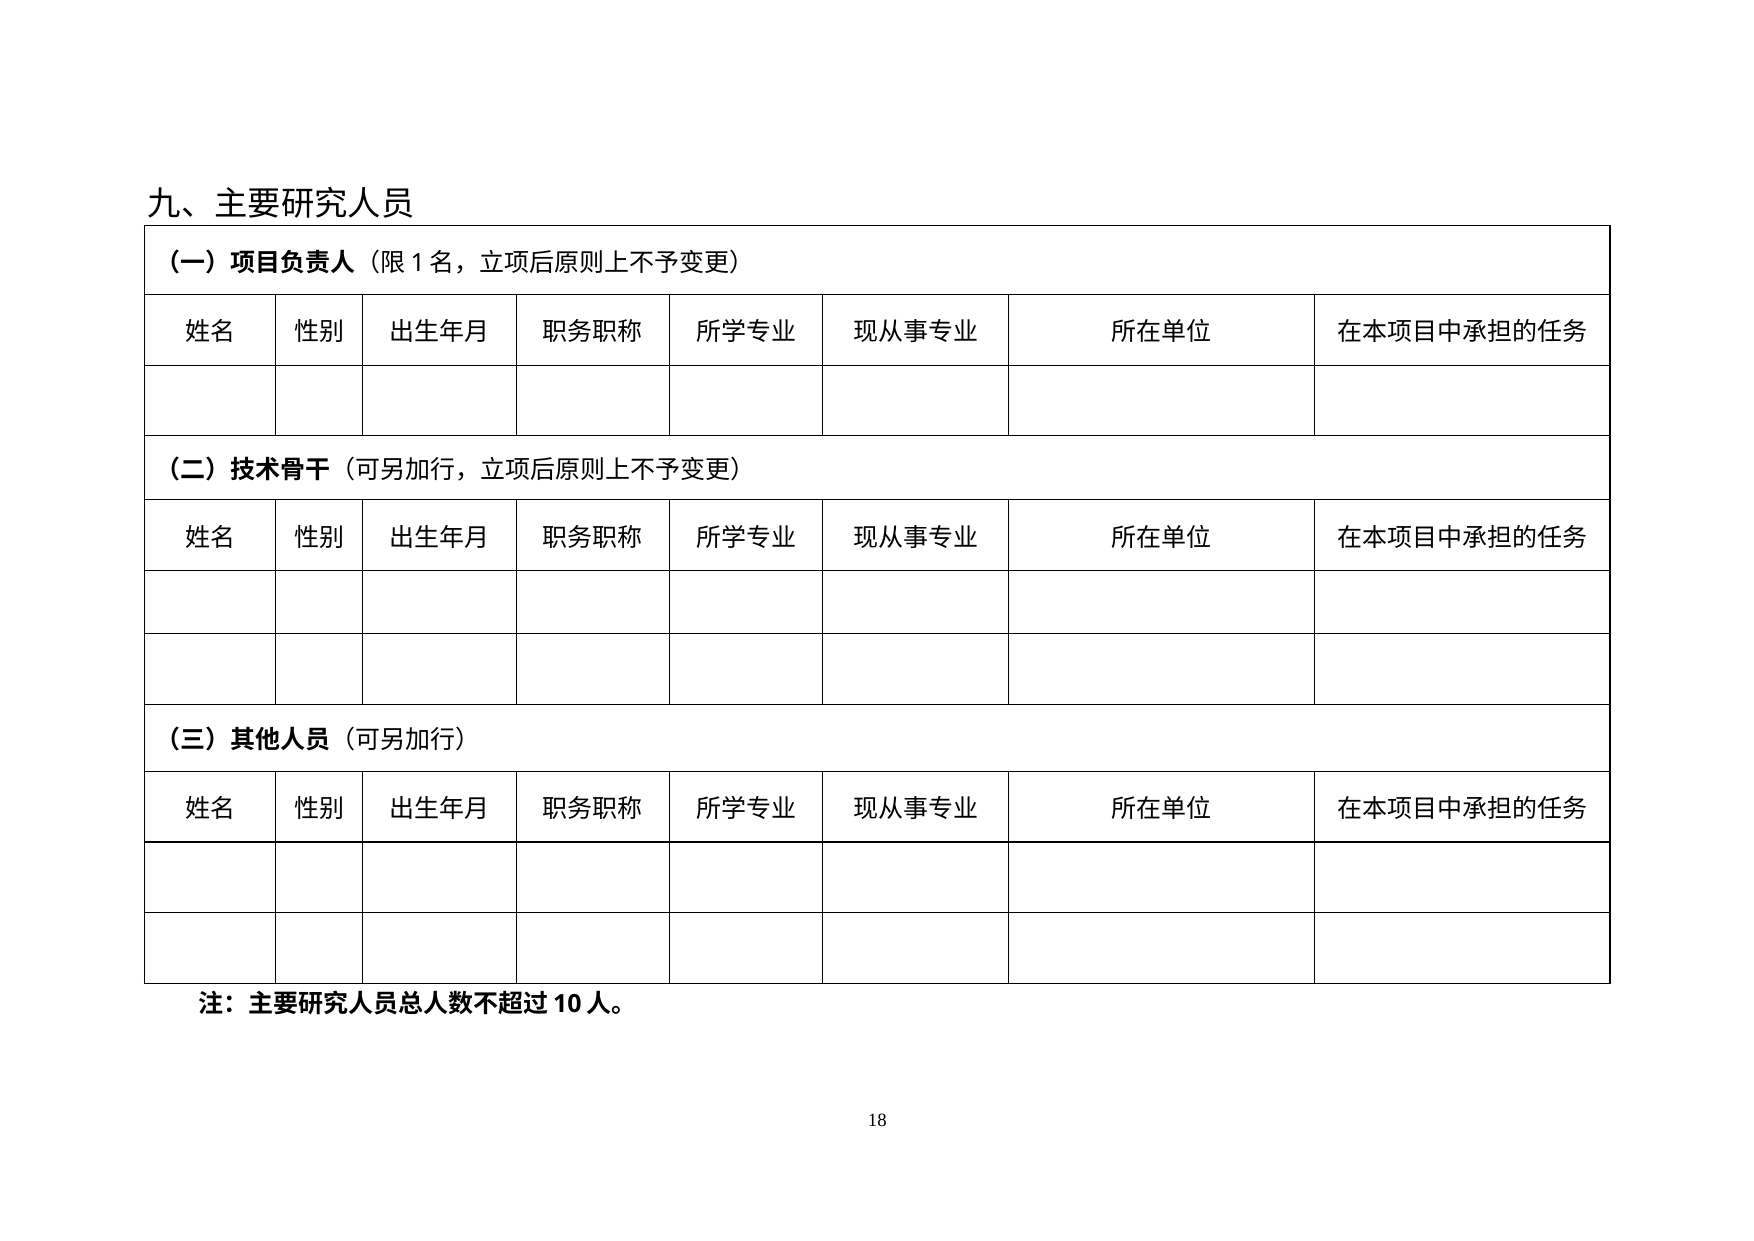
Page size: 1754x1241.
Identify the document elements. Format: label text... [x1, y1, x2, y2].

table_cell [670, 571, 822, 633]
table_cell [823, 571, 1008, 633]
table_cell 所学专业 [670, 772, 822, 841]
table_cell [1315, 366, 1609, 435]
table_cell [145, 913, 275, 983]
table_cell （三）其他人员（可另加行） [145, 705, 1609, 771]
table_cell [670, 366, 822, 435]
table_cell [276, 843, 362, 912]
table_cell [1009, 571, 1314, 633]
table_cell 所在单位 [1009, 772, 1314, 841]
table_cell [670, 913, 822, 983]
table_cell 出生年月 [363, 772, 516, 841]
table_cell [517, 913, 669, 983]
table_cell [517, 366, 669, 435]
table_cell [276, 366, 362, 435]
table_cell [363, 366, 516, 435]
table_cell 姓名 [145, 295, 275, 365]
table_cell [1315, 843, 1609, 912]
table_cell 在本项目中承担的任务 [1315, 295, 1609, 365]
table_cell [823, 366, 1008, 435]
table_cell [145, 843, 275, 912]
text 注：主要研究人员总人数不超过10人。 [148, 984, 1606, 1020]
table_cell 所在单位 [1009, 500, 1314, 570]
table_cell （二）技术骨干（可另加行，立项后原则上不予变更） [145, 436, 1609, 499]
table_cell 在本项目中承担的任务 [1315, 500, 1609, 570]
table_cell [1315, 913, 1609, 983]
table_cell [1315, 571, 1609, 633]
table_cell [1009, 843, 1314, 912]
table_cell 姓名 [145, 500, 275, 570]
table_cell [1009, 913, 1314, 983]
table_cell 性别 [276, 500, 362, 570]
table_cell 所学专业 [670, 295, 822, 365]
table_cell 现从事专业 [823, 772, 1008, 841]
table_cell [823, 843, 1008, 912]
table_cell [363, 634, 516, 703]
table_cell [517, 634, 669, 703]
table_cell 姓名 [145, 772, 275, 841]
table_cell 职务职称 [517, 295, 669, 365]
table_cell [670, 843, 822, 912]
table_cell 出生年月 [363, 500, 516, 570]
table_cell 现从事专业 [823, 500, 1008, 570]
table_cell [276, 634, 362, 703]
table_cell [1315, 634, 1609, 703]
table_cell 现从事专业 [823, 295, 1008, 365]
table_cell [1009, 634, 1314, 703]
table_cell 所学专业 [670, 500, 822, 570]
table_cell 职务职称 [517, 500, 669, 570]
table_cell [517, 843, 669, 912]
table_cell 在本项目中承担的任务 [1315, 772, 1609, 841]
table_cell [1009, 366, 1314, 435]
table_cell 性别 [276, 295, 362, 365]
table_cell [823, 913, 1008, 983]
table_cell [145, 366, 275, 435]
table_cell [276, 571, 362, 633]
table_header （一）项目负责人（限1名，立项后原则上不予变更） [145, 226, 1609, 294]
table_cell 职务职称 [517, 772, 669, 841]
table_cell [145, 634, 275, 703]
table_cell [363, 571, 516, 633]
table_cell [823, 634, 1008, 703]
text 九、主要研究人员 [148, 177, 1606, 225]
table_cell [517, 571, 669, 633]
table_cell 出生年月 [363, 295, 516, 365]
table_cell 性别 [276, 772, 362, 841]
table_cell [145, 571, 275, 633]
table_cell [670, 634, 822, 703]
table_cell [276, 913, 362, 983]
table_cell [363, 913, 516, 983]
table_cell [363, 843, 516, 912]
table_cell 所在单位 [1009, 295, 1314, 365]
